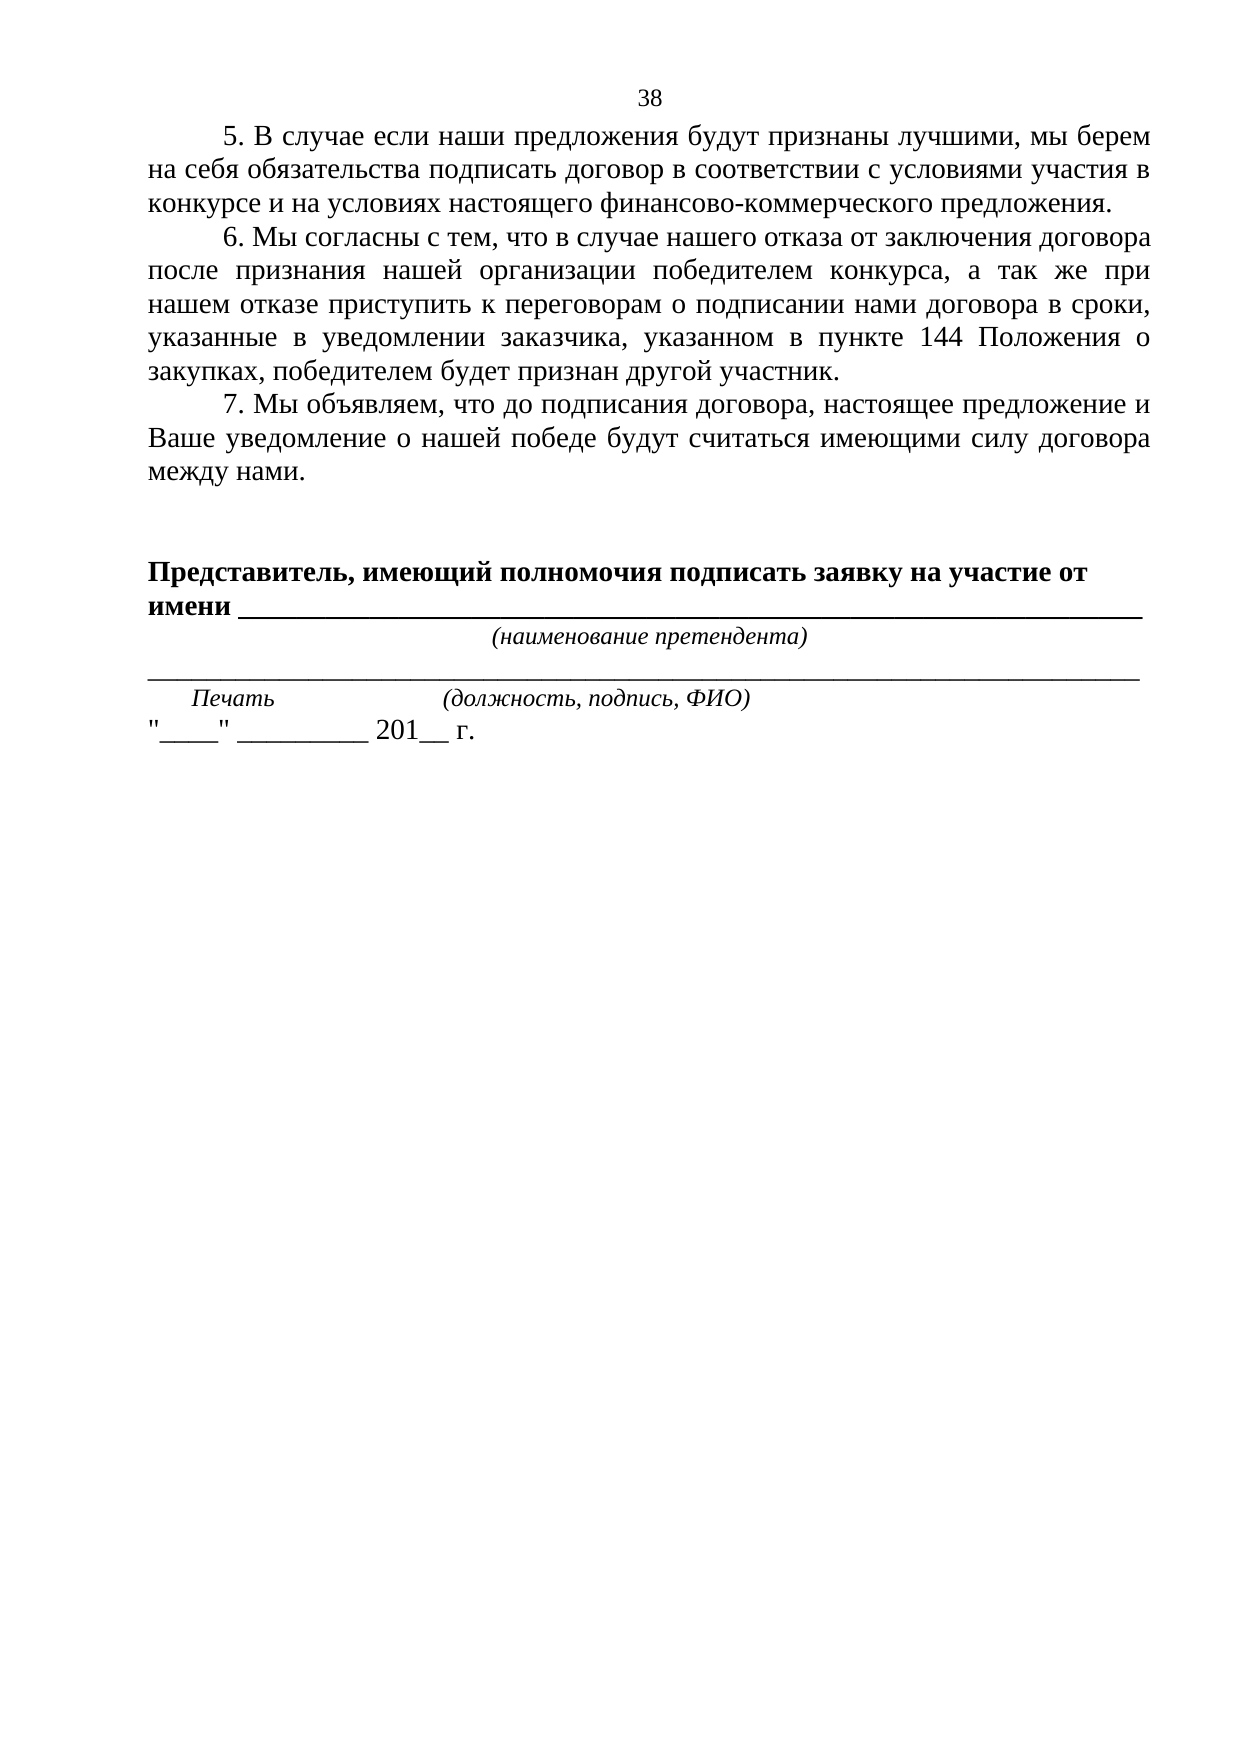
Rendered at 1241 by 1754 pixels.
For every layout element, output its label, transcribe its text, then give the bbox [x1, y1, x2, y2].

text 6. Мы согласны с тем, что в случае нашего отказа от заключения договора после признания нашей организации победителем конкурса, а так же при нашем отказе приступить к переговорам о подписании нами договора в сроки, указанные в уведомлении заказчика, указанном в пункте 144 Положения о закупках, победителем будет признан другой участник. [148, 219, 1152, 386]
text 5. В случае если наши предложения будут признаны лучшими, мы берем на себя обязательства подписать договор в соответствии с условиями участия в конкурсе и на условиях настоящего финансово-коммерческого предложения. [148, 118, 1152, 219]
text "____" _________ 201__ г. [148, 712, 1152, 746]
text 7. Мы объявляем, что до подписания договора, настоящее предложение и Ваше уведомление о нашей победе будут считаться имеющими силу договора между нами. [148, 386, 1152, 487]
subtitle Представитель, имеющий полномочия подписать заявку на участие от имени ______________________________________________________________ [148, 554, 1152, 621]
text (наименование претендента) [148, 621, 1152, 650]
text ____________________________________________________________________ [148, 650, 1152, 683]
text Печать (должность, подпись, ФИО) [148, 683, 1152, 712]
